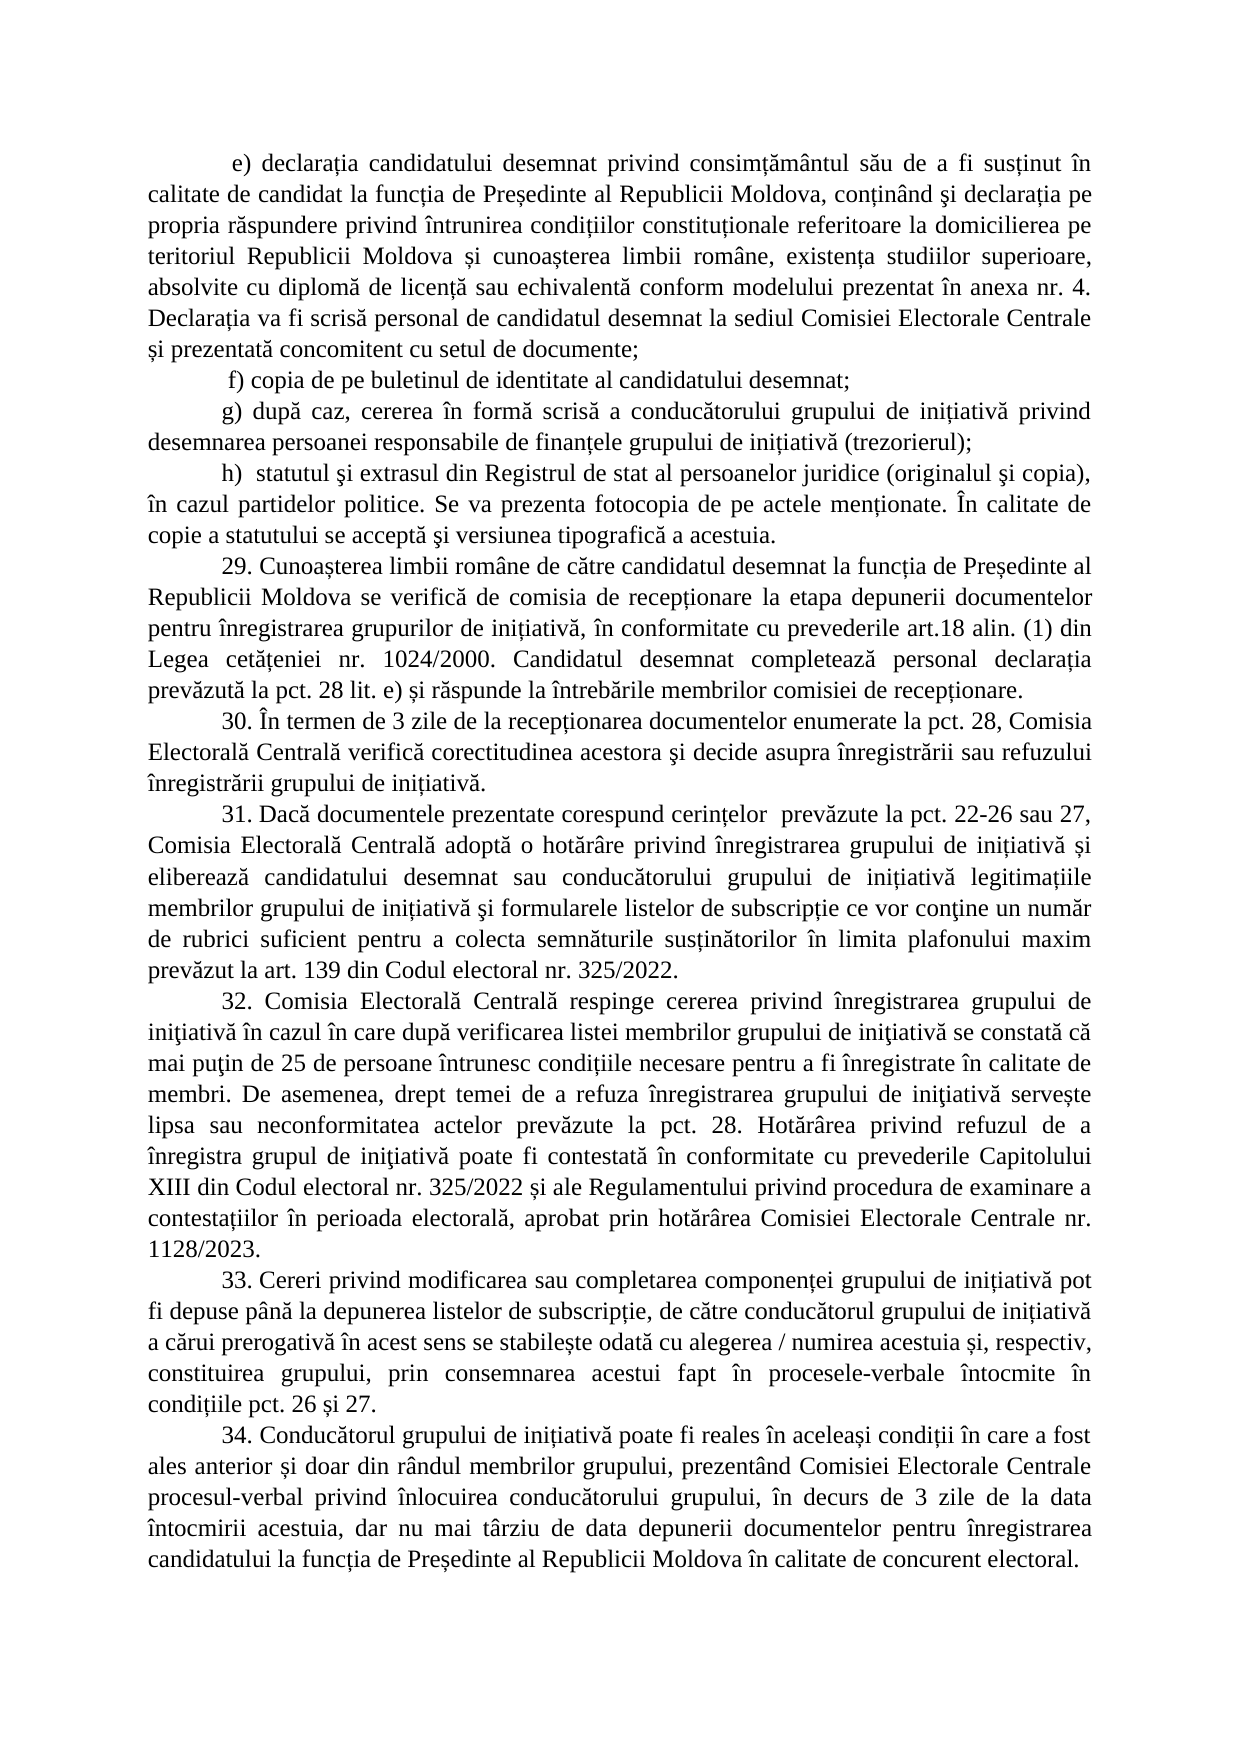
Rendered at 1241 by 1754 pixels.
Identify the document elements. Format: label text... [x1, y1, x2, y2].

text g) după caz, cererea în formă scrisă a conducătorului grupului de inițiativă privind desemnarea persoanei responsabile de finanțele grupului de inițiativă (trezorierul); [148, 396, 1093, 456]
text f) copia de pe buletinul de identitate al candidatului desemnat; [148, 365, 1093, 394]
text 32. Comisia Electorală Centrală respinge cererea privind înregistrarea grupului de iniţiativă în cazul în care după verificarea listei membrilor grupului de iniţiativă se constată că mai puţin de 25 de persoane întrunesc condițiile necesare pentru a fi înregistrate în calitate de membri. De asemenea, drept temei de a refuza înregistrarea grupului de iniţiativă servește lipsa sau neconformitatea actelor prevăzute la pct. 28. Hotărârea privind refuzul de a înregistra grupul de iniţiativă poate fi contestată în conformitate cu prevederile Capitolului XIII din Codul electoral nr. 325/2022 și ale Regulamentului privind procedura de examinare a contestațiilor în perioada electorală, aprobat prin hotărârea Comisiei Electorale Centrale nr. 1128/2023. [148, 986, 1093, 1263]
text 29. Cunoașterea limbii române de către candidatul desemnat la funcția de Președinte al Republicii Moldova se verifică de comisia de recepționare la etapa depunerii documentelor pentru înregistrarea grupurilor de inițiativă, în conformitate cu prevederile art.18 alin. (1) din Legea cetățeniei nr. 1024/2000. Candidatul desemnat completează personal declarația prevăzută la pct. 28 lit. e) și răspunde la întrebările membrilor comisiei de recepționare. [148, 551, 1093, 704]
text h) statutul şi extrasul din Registrul de stat al persoanelor juridice (originalul şi copia), în cazul partidelor politice. Se va prezenta fotocopia de pe actele menționate. În calitate de copie a statutului se acceptă şi versiunea tipografică a acestuia. [148, 458, 1093, 549]
text 30. În termen de 3 zile de la recepționarea documentelor enumerate la pct. 28, Comisia Electorală Centrală verifică corectitudinea acestora şi decide asupra înregistrării sau refuzului înregistrării grupului de inițiativă. [148, 706, 1093, 797]
text 33. Cereri privind modificarea sau completarea componenței grupului de inițiativă pot fi depuse până la depunerea listelor de subscripție, de către conducătorul grupului de inițiativă a cărui prerogativă în acest sens se stabilește odată cu alegerea / numirea acestuia și, respectiv, constituirea grupului, prin consemnarea acestui fapt în procesele-verbale întocmite în condițiile pct. 26 și 27. [148, 1265, 1093, 1418]
text 34. Conducătorul grupului de inițiativă poate fi reales în aceleași condiții în care a fost ales anterior și doar din rândul membrilor grupului, prezentând Comisiei Electorale Centrale procesul-verbal privind înlocuirea conducătorului grupului, în decurs de 3 zile de la data întocmirii acestuia, dar nu mai târziu de data depunerii documentelor pentru înregistrarea candidatului la funcția de Președinte al Republicii Moldova în calitate de concurent electoral. [148, 1420, 1093, 1573]
text 31. Dacă documentele prezentate corespund cerințelor prevăzute la pct. 22-26 sau 27, Comisia Electorală Centrală adoptă o hotărâre privind înregistrarea grupului de inițiativă și eliberează candidatului desemnat sau conducătorului grupului de inițiativă legitimațiile membrilor grupului de inițiativă şi formularele listelor de subscripție ce vor conţine un număr de rubrici suficient pentru a colecta semnăturile susținătorilor în limita plafonului maxim prevăzut la art. 139 din Codul electoral nr. 325/2022. [148, 799, 1093, 983]
text e) declarația candidatului desemnat privind consimțământul său de a fi susținut în calitate de candidat la funcția de Președinte al Republicii Moldova, conținând şi declarația pe propria răspundere privind întrunirea condițiilor constituționale referitoare la domicilierea pe teritoriul Republicii Moldova și cunoașterea limbii române, existența studiilor superioare, absolvite cu diplomă de licență sau echivalentă conform modelului prezentat în anexa nr. 4. Declarația va fi scrisă personal de candidatul desemnat la sediul Comisiei Electorale Centrale și prezentată concomitent cu setul de documente; [148, 148, 1093, 363]
